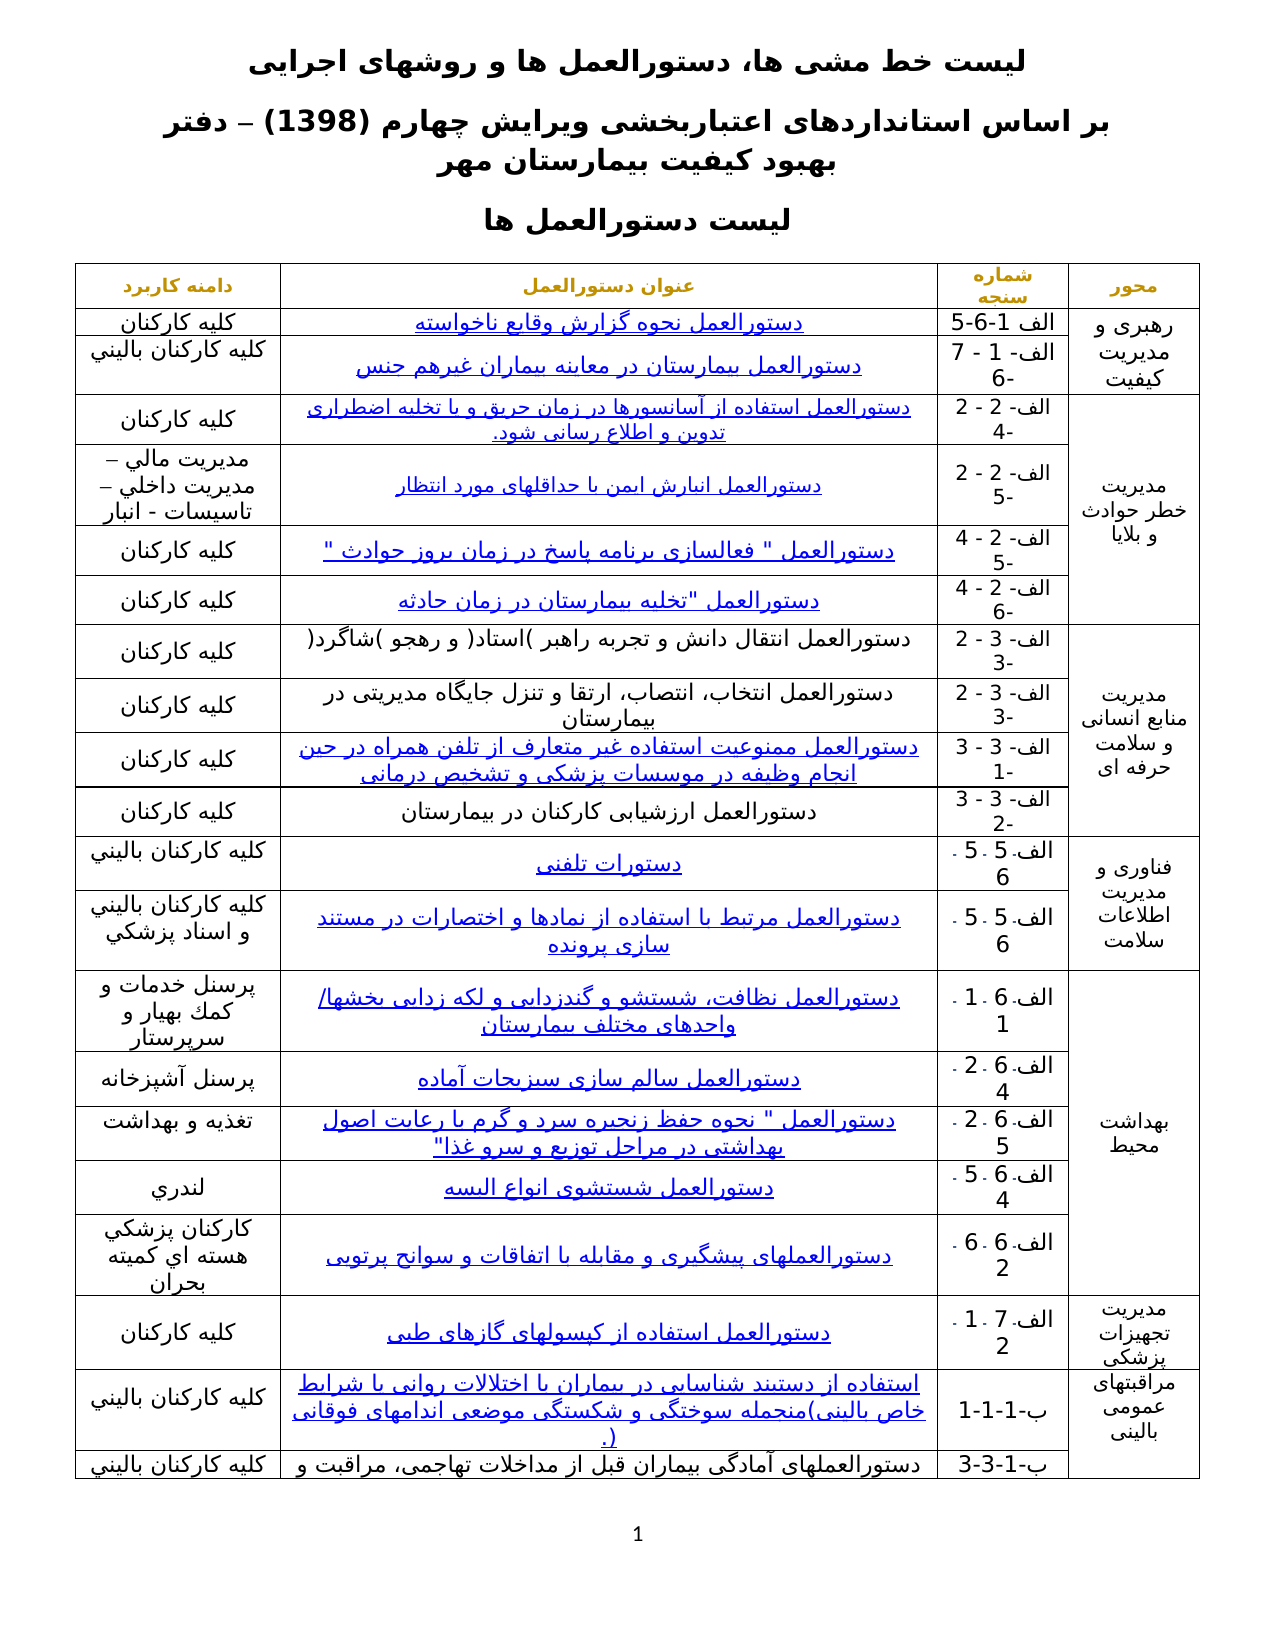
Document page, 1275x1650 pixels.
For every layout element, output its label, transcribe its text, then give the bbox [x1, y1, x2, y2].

table_cell رهبری و مدیریت کیفیت [1069, 309, 1199, 394]
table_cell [281, 1451, 937, 1478]
table_cell دستورالعمل "تخلیه بیمارستان در زمان حادثه [281, 576, 937, 624]
table_cell الف- 3 - 3 -2 [938, 788, 1068, 836]
table_cell فناوری و مدیریت اطلاعات سلامت [1069, 837, 1199, 970]
text لیست دستورالعمل ها [150, 203, 1125, 237]
table_cell الف- 2 - 2 -5 [938, 445, 1068, 525]
table_cell الف 1-6-5 [938, 309, 1068, 335]
table_cell دستورالعمل " نحوه حفظ زنجیره سرد و گرم با رعایت اصول بهداشتی در مراحل توزیع و سرو غذا" [281, 1107, 937, 1160]
table_cell الف- 2 - 2 -4 [938, 395, 1068, 444]
table_cell كليه كاركنان باليني [76, 1370, 280, 1450]
table_cell دستورالعمل نظافت، شستشو و گندزدایی و لکه زدایی بخشها/ واحدهای مختلف بیمارستان [281, 971, 937, 1051]
table_cell الف- 3 - 3 -1 [938, 733, 1068, 786]
table_cell دستورات تلفنی [281, 837, 937, 890]
table_cell الف- 1 - 7 -6 [938, 336, 1068, 394]
text لیست خط مشی ها، دستورالعمل ها و روشهای اجرایی [150, 44, 1125, 78]
table_cell دستورالعملهای پیشگیری و مقابله با اتفاقات و سوانح پرتویی [281, 1215, 937, 1295]
table_cell الف- 6 - 2 -5 [938, 1107, 1068, 1160]
table_header عنوان دستورالعمل [281, 264, 937, 308]
table_cell دستورالعمل بیمارستان در معاینه بیماران غیرهم جنس [281, 336, 937, 394]
table_cell دستورالعمل استفاده از آسانسورها در زمان حریق و یا تخلیه اضطراری تدوین و اطلاع رسانی شود. [281, 395, 937, 444]
table_header شماره سنجه [938, 264, 1068, 308]
table_cell مدیریت منابع انسانی و سلامت حرفه ای [1069, 625, 1199, 836]
table_cell دستورالعمل ممنوعیت استفاده غیر متعارف از تلفن همراه در حین انجام وظیفه در موسسات پزشکی و تشخیص درمانی [281, 733, 937, 786]
table_cell دستورالعمل شستشوی انواع البسه [281, 1161, 937, 1214]
table_cell تغذيه و بهداشت [76, 1107, 280, 1160]
table_cell دستورالعمل ارزشیابی کارکنان در بیمارستان [281, 788, 937, 836]
table_cell الف- 3 - 2 -3 [938, 625, 1068, 678]
table_cell كليه كاركنان [76, 576, 280, 624]
text بر اساس استانداردهای اعتباربخشی ویرایش چهارم (1398) – دفتر بهبود كيفيت بيمارستان مهر [150, 104, 1125, 177]
table_cell دستورالعمل نحوه گزارش وقایع ناخواسته [281, 309, 937, 335]
table_cell كليه كاركنان [76, 788, 280, 836]
table_cell الف- 2 - 4 -5 [938, 526, 1068, 575]
table_cell لندري [76, 1161, 280, 1214]
table_cell دستورالعمل مرتبط با استفاده از نمادها و اختصارات در مستند سازی پرونده [281, 891, 937, 970]
table_cell دستورالعمل انتقال دانش و تجربه راهبر )استاد( و رهجو )شاگرد( [281, 625, 937, 678]
table_cell كليه كاركنان [76, 309, 280, 335]
table_cell دستورالعمل سالم سازی سبزیجات آماده [281, 1052, 937, 1106]
table_header دامنه كاربرد [76, 264, 280, 308]
table_cell الف- 6 - 6 -2 [938, 1215, 1068, 1295]
table_cell مديريت مالي – مديريت داخلي – تاسيسات - انبار [76, 445, 280, 525]
table_cell الف- 3 - 2 -3 [938, 679, 1068, 732]
table_cell دستورالعمل انتخاب، انتصاب، ارتقا و تنزل جایگاه مدیریتی در بیمارستان [281, 679, 937, 732]
table_cell كليه كاركنان باليني [76, 336, 280, 394]
table_cell پرسنل آشپزخانه [76, 1052, 280, 1106]
table_cell مدیریت تجهیزات پزشکی [1069, 1296, 1199, 1369]
table_cell الف- 6 - 1 -1 [938, 971, 1068, 1051]
table_cell كليه كاركنان [76, 395, 280, 444]
table_cell كليه كاركنان [76, 733, 280, 786]
table_cell ب-1-3-3 [938, 1451, 1068, 1478]
table_cell مراقبتهای عمومی بالینی [1069, 1370, 1199, 1478]
table_cell الف- 5 - 5 -6 [938, 891, 1068, 970]
table_cell الف- 6 - 2 -4 [938, 1052, 1068, 1106]
table_cell كليه كاركنان [76, 1296, 280, 1369]
table_cell كليه كاركنان [76, 679, 280, 732]
table_cell كليه كاركنان باليني [76, 837, 280, 890]
table_cell پرسنل خدمات و كمك بهيار و سرپرستار [76, 971, 280, 1051]
table_cell الف- 5 - 5 -6 [938, 837, 1068, 890]
table_cell دستورالعمل استفاده از کپسولهای گازهای طبی [281, 1296, 937, 1369]
table_cell الف- 6 - 5 -4 [938, 1161, 1068, 1214]
table_cell مدیریت خطر حوادث و بلایا [1069, 395, 1199, 624]
table_cell كليه كاركنان باليني [76, 1451, 280, 1478]
table_cell كاركنان پزشكي هسته اي كميته بحران [76, 1215, 280, 1295]
table_cell دستورالعمل انبارش ایمن با حداقلهای مورد انتظار [281, 445, 937, 525]
table_cell الف- 7 - 1 -2 [938, 1296, 1068, 1369]
table_cell ب-1-1-1 [938, 1370, 1068, 1450]
table_cell استفاده از دستبند شناسایی در بیماران با اختلالات روانی یا شرایط خاص بالینی)منجمله سوختگی و شکستگی موضعی اندامهای فوقانی (. [281, 1370, 937, 1450]
table_cell كليه كاركنان [76, 526, 280, 575]
table_cell بهداشت محیط [1069, 971, 1199, 1295]
table_cell كليه كاركنان [76, 625, 280, 678]
table_cell دستورالعمل " فعالسازی برنامه پاسخ در زمان بروز حوادث " [281, 526, 937, 575]
table_cell كليه كاركنان باليني و اسناد پزشكي [76, 891, 280, 970]
table_cell الف- 2 - 4 -6 [938, 576, 1068, 624]
table_header محور [1069, 264, 1199, 308]
